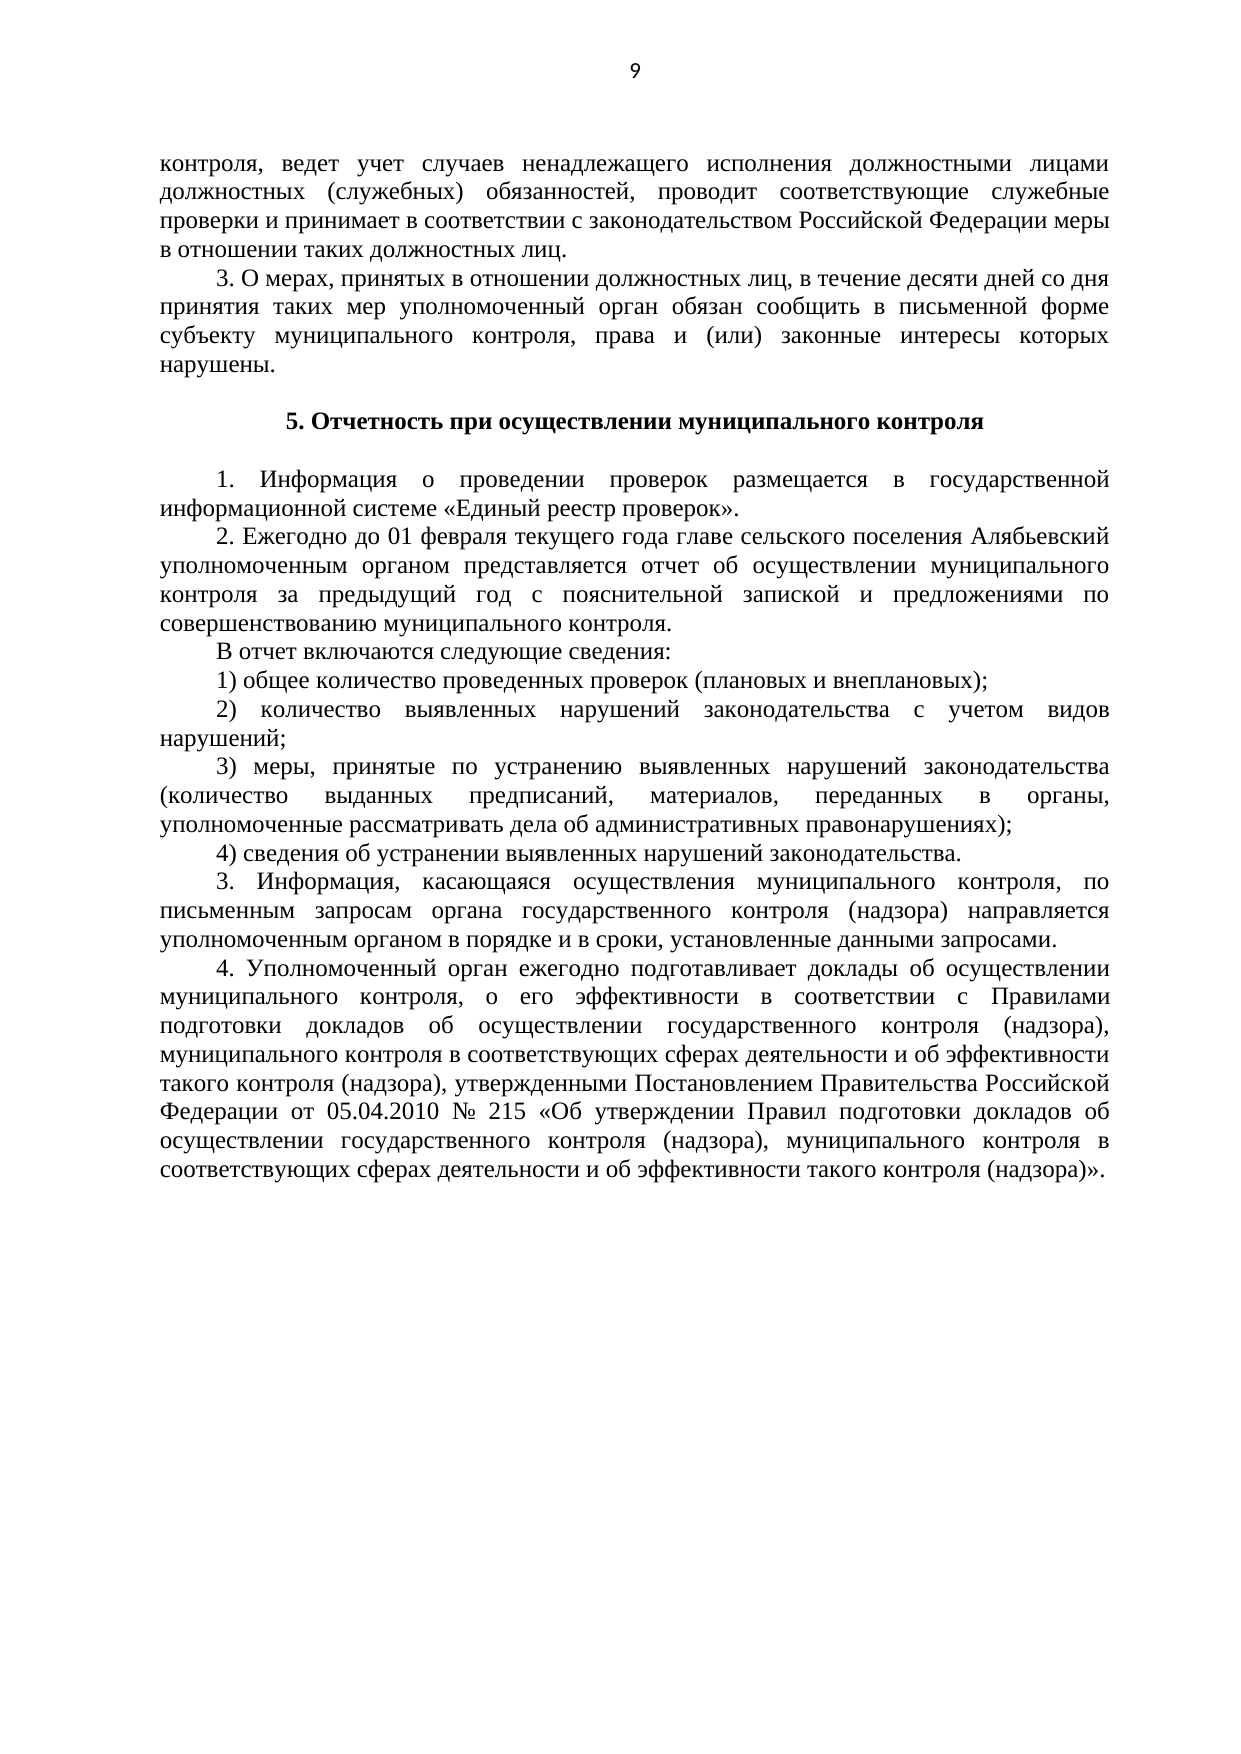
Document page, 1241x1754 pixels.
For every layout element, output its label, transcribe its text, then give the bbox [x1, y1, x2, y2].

text 3. Информация, касающаяся осуществления муниципального контроля, по письменным запросам органа государственного контроля (надзора) направляется уполномоченным органом в порядке и в сроки, установленные данными запросами. [159, 866, 1110, 953]
text 3) меры, принятые по устранению выявленных нарушений законодательства (количество выданных предписаний, материалов, переданных в органы, уполномоченные рассматривать дела об административных правонарушениях); [159, 751, 1110, 838]
text 3. О мерах, принятых в отношении должностных лиц, в течение десяти дней со дня принятия таких мер уполномоченный орган обязан сообщить в письменной форме субъекту муниципального контроля, права и (или) законные интересы которых нарушены. [159, 263, 1110, 378]
text 4) сведения об устранении выявленных нарушений законодательства. [159, 838, 1110, 866]
text В отчет включаются следующие сведения: [159, 636, 1110, 665]
text 2. Ежегодно до 01 февраля текущего года главе сельского поселения Алябьевский уполномоченным органом представляется отчет об осуществлении муниципального контроля за предыдущий год с пояснительной запиской и предложениями по совершенствованию муниципального контроля. [159, 521, 1110, 636]
text 1. Информация о проведении проверок размещается в государственной информационной системе «Единый реестр проверок». [159, 464, 1110, 521]
text 2) количество выявленных нарушений законодательства с учетом видов нарушений; [159, 694, 1110, 751]
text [159, 148, 1110, 263]
text 5. Отчетность при осуществлении муниципального контроля [159, 406, 1110, 435]
text 1) общее количество проведенных проверок (плановых и внеплановых); [159, 665, 1110, 694]
text 4. Уполномоченный орган ежегодно подготавливает доклады об осуществлении муниципального контроля, о его эффективности в соответствии с Правилами подготовки докладов об осуществлении государственного контроля (надзора), муниципального контроля в соответствующих сферах деятельности и об эффективности такого контроля (надзора), утвержденными Постановлением Правительства Российской Федерации от 05.04.2010 № 215 «Об утверждении Правил подготовки докладов об осуществлении государственного контроля (надзора), муниципального контроля в соответствующих сферах деятельности и об эффективности такого контроля (надзора)». [159, 953, 1110, 1183]
